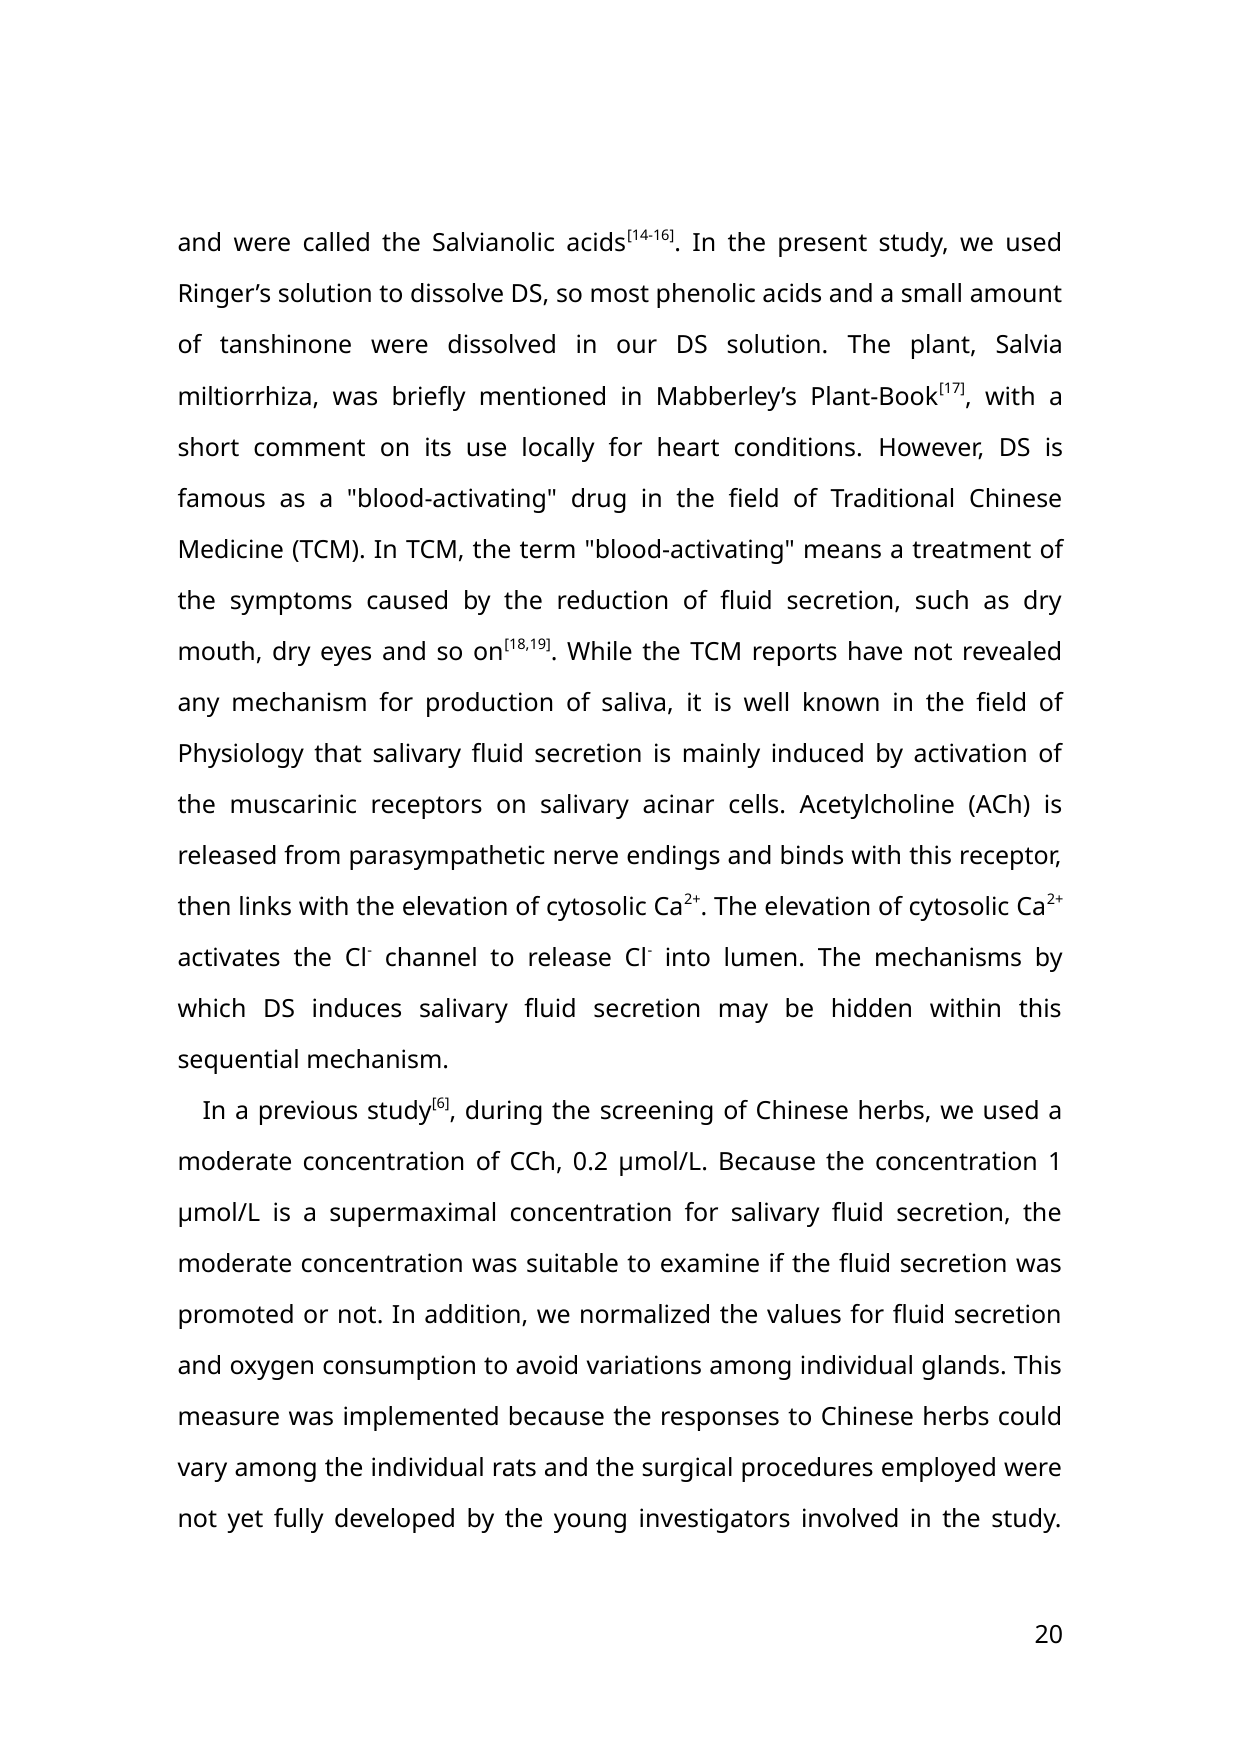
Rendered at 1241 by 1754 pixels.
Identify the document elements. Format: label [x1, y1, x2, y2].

text [177, 225, 1063, 1076]
text [177, 1093, 1063, 1535]
